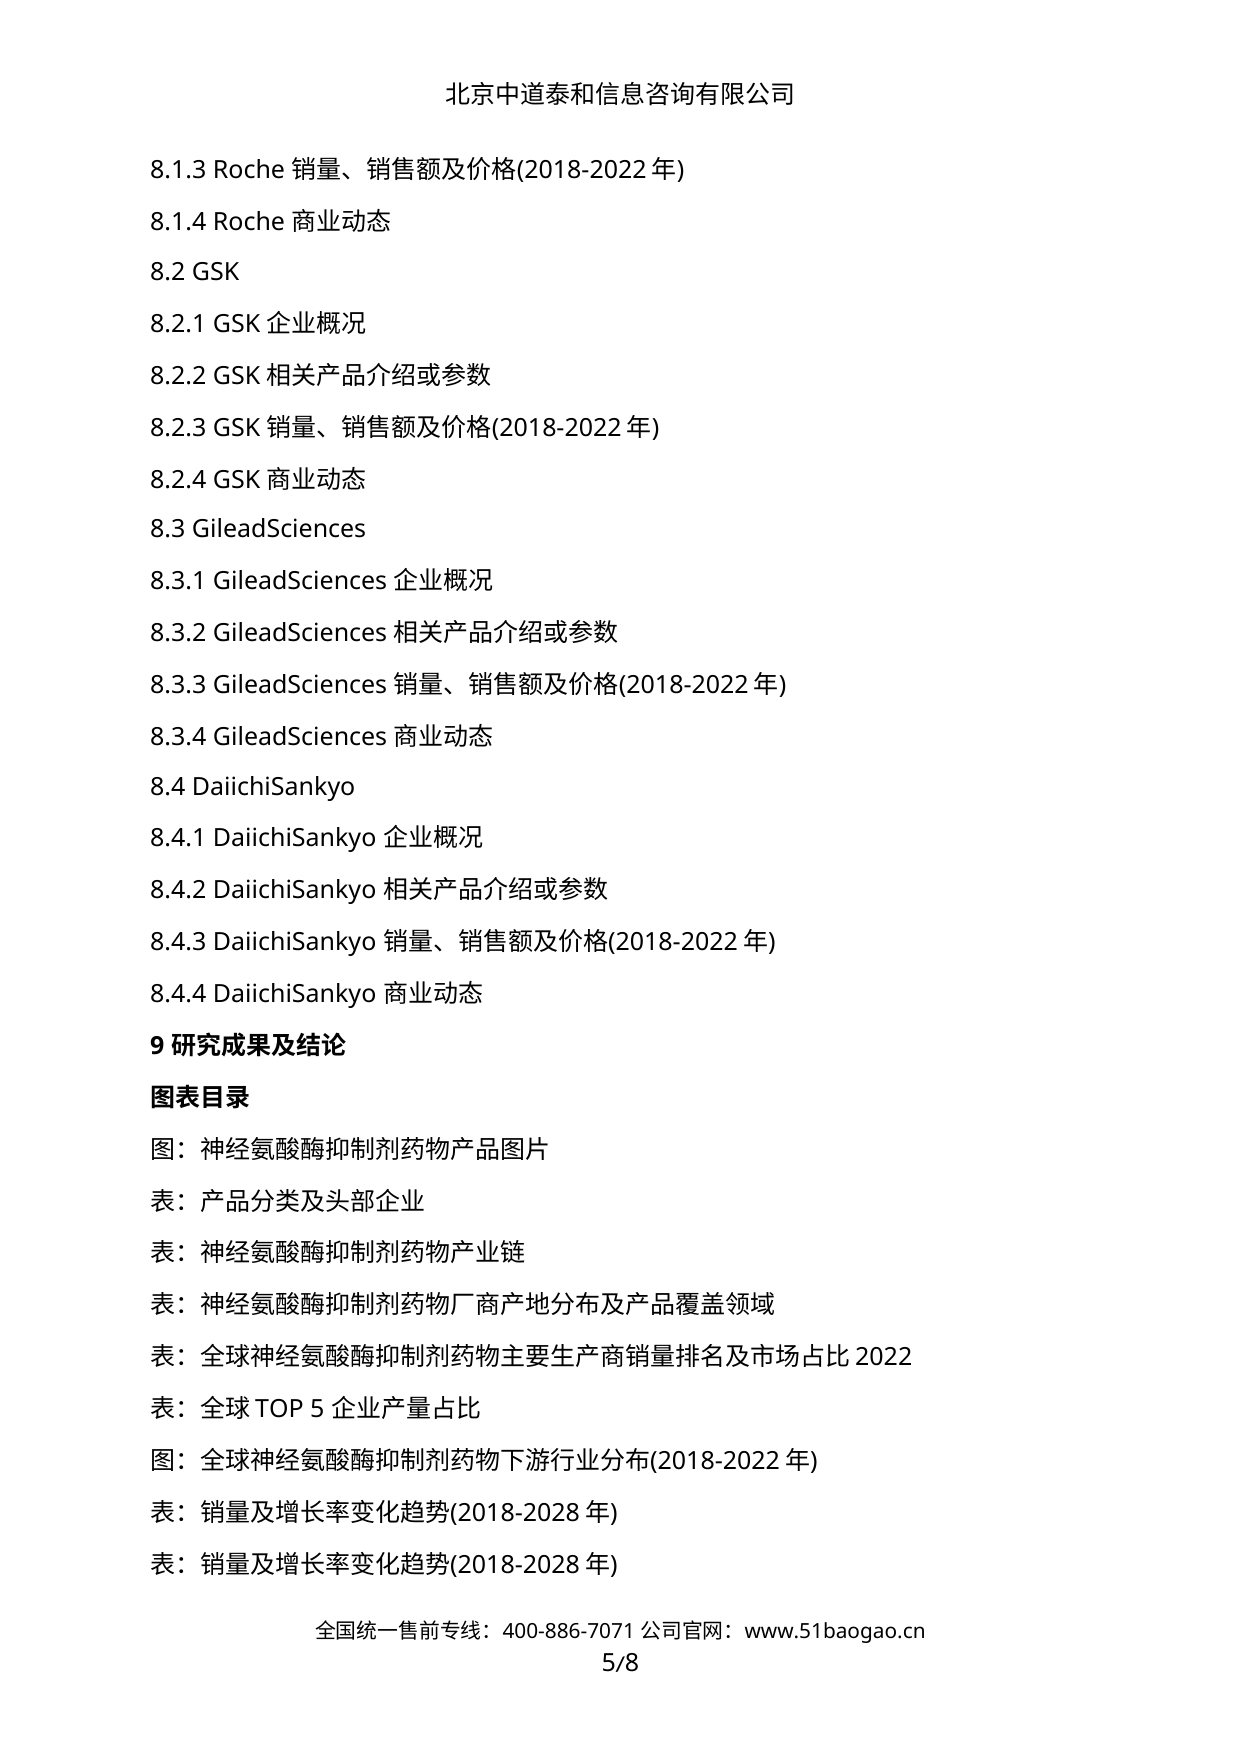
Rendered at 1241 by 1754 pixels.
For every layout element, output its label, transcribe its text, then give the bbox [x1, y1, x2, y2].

text 8.4 DaiichiSankyo [150, 768, 1090, 802]
text 表：销量及增长率变化趋势(2018-2028年) [150, 1492, 1090, 1528]
text 8.2.1 GSK 企业概况 [150, 303, 1090, 340]
text 8.4.2 DaiichiSankyo 相关产品介绍或参数 [150, 870, 1090, 906]
text 8.3 GileadSciences [150, 511, 1090, 545]
text 图：神经氨酸酶抑制剂药物产品图片 [150, 1129, 1090, 1165]
text 8.1.4 Roche 商业动态 [150, 202, 1090, 238]
text 表：全球神经氨酸酶抑制剂药物主要生产商销量排名及市场占比2022 [150, 1337, 1090, 1373]
text 8.3.1 GileadSciences 企业概况 [150, 561, 1090, 597]
text 9 研究成果及结论 [150, 1025, 1090, 1062]
text 8.2.2 GSK 相关产品介绍或参数 [150, 355, 1090, 392]
text 8.3.2 GileadSciences 相关产品介绍或参数 [150, 612, 1090, 649]
text 8.2 GSK [150, 254, 1090, 288]
text 8.2.3 GSK 销量、销售额及价格(2018-2022年) [150, 407, 1090, 443]
text 表：产品分类及头部企业 [150, 1181, 1090, 1217]
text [150, 1544, 1090, 1580]
text 8.4.1 DaiichiSankyo 企业概况 [150, 818, 1090, 854]
text 8.4.4 DaiichiSankyo 商业动态 [150, 973, 1090, 1010]
text 图表目录 [150, 1077, 1090, 1113]
text 8.3.4 GileadSciences 商业动态 [150, 716, 1090, 752]
text 8.4.3 DaiichiSankyo 销量、销售额及价格(2018-2022年) [150, 922, 1090, 958]
text 8.1.3 Roche 销量、销售额及价格(2018-2022年) [150, 150, 1090, 186]
text 表：全球TOP 5 企业产量占比 [150, 1388, 1090, 1425]
text 8.3.3 GileadSciences 销量、销售额及价格(2018-2022年) [150, 664, 1090, 701]
text 表：神经氨酸酶抑制剂药物厂商产地分布及产品覆盖领域 [150, 1285, 1090, 1321]
text 表：神经氨酸酶抑制剂药物产业链 [150, 1233, 1090, 1269]
text 8.2.4 GSK 商业动态 [150, 459, 1090, 495]
text 图：全球神经氨酸酶抑制剂药物下游行业分布(2018-2022年) [150, 1440, 1090, 1477]
